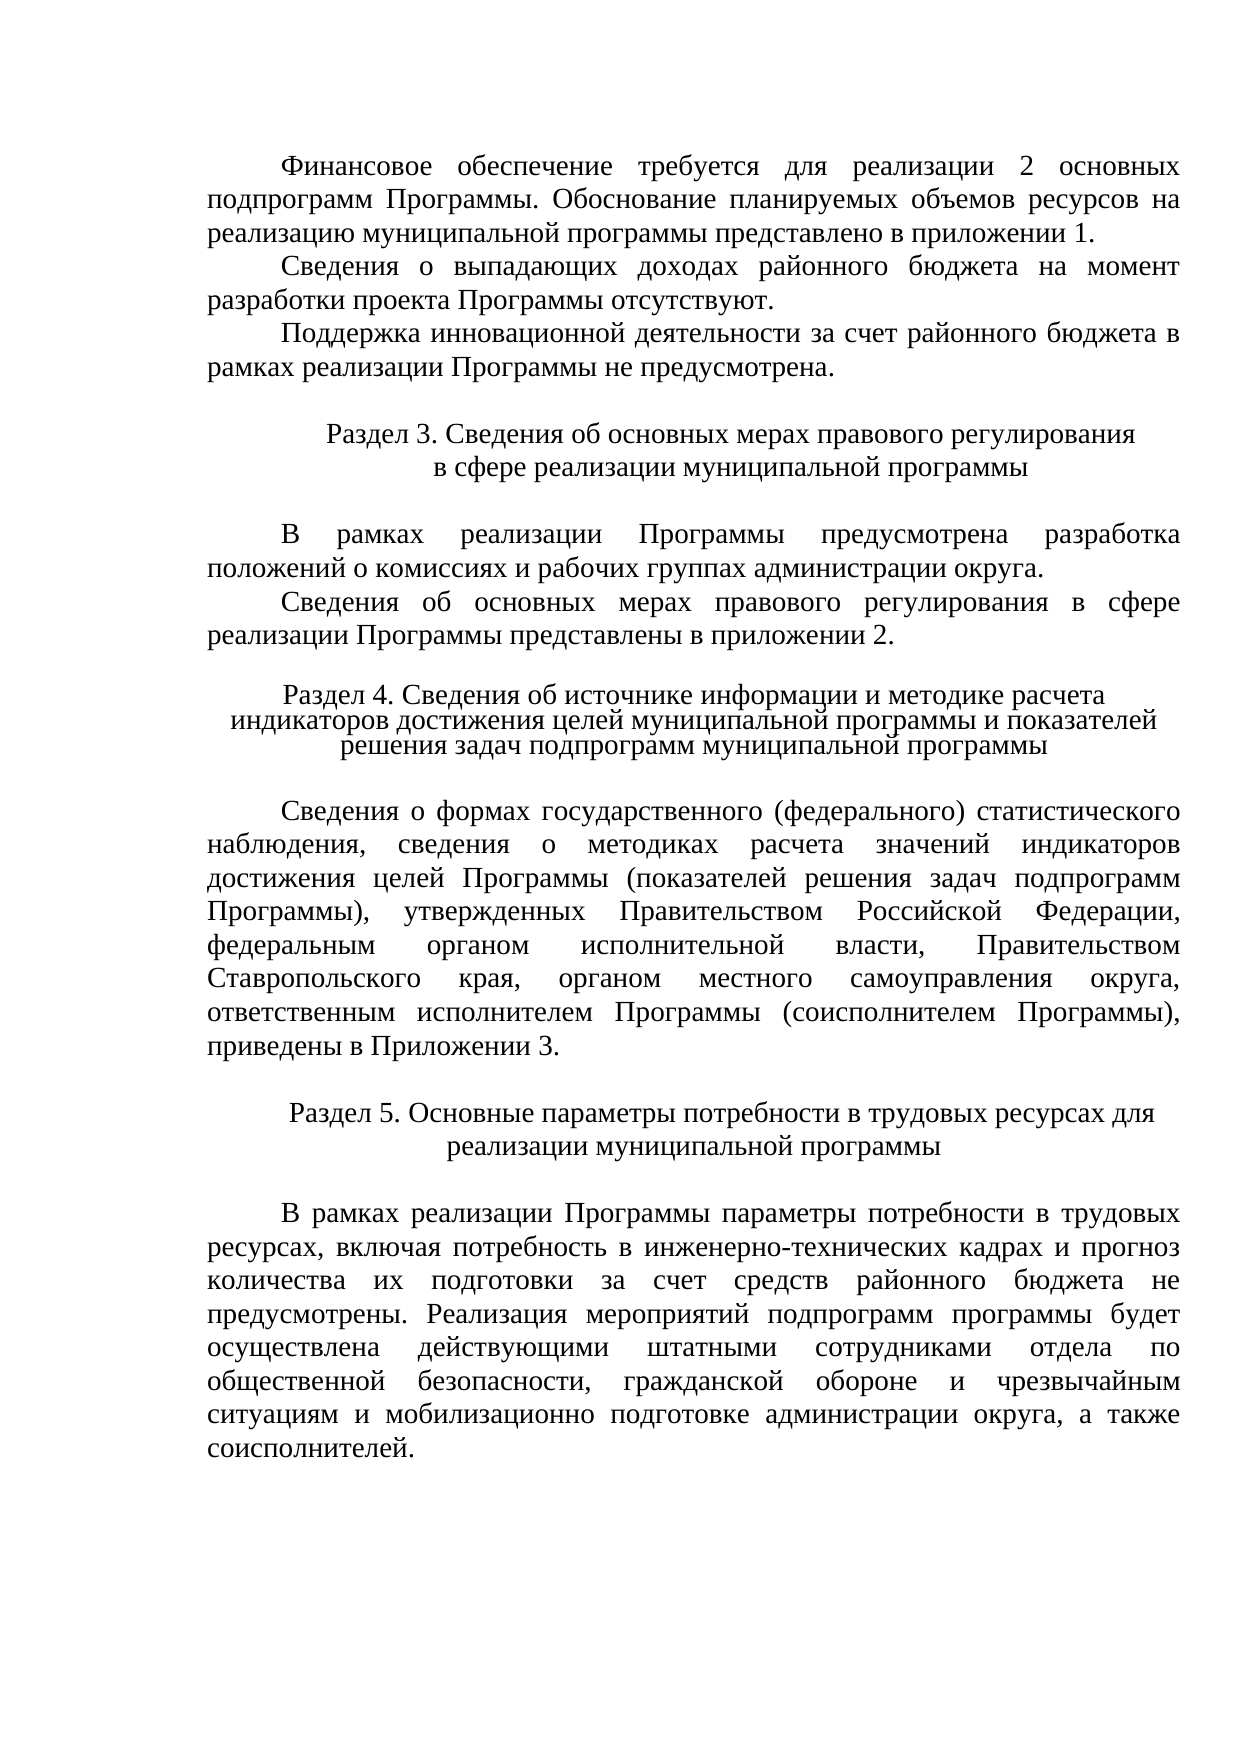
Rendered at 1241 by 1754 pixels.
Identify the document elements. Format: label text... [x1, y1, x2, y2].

text Сведения об основных мерах правового регулирования в сфере реализации Программы представлены в приложении 2. [207, 584, 1181, 651]
text в сфере реализации муниципальной программы [207, 449, 1181, 483]
text Сведения о формах государственного (федерального) статистического наблюдения, сведения о методиках расчета значений индикаторов достижения целей Программы (показателей решения задач подпрограмм Программы), утвержденных Правительством Российской Федерации, федеральным органом исполнительной власти, Правительством Ставропольского края, органом местного самоуправления округа, ответственным исполнителем Программы (соисполнителем Программы), приведены в Приложении 3. [207, 793, 1181, 1061]
text Сведения о выпадающих доходах районного бюджета на момент разработки проекта Программы отсутствуют. [207, 248, 1181, 315]
text Финансовое обеспечение требуется для реализации 2 основных подпрограмм Программы. Обоснование планируемых объемов ресурсов на реализацию муниципальной программы представлено в приложении 1. [207, 148, 1181, 248]
text В рамках реализации Программы параметры потребности в трудовых ресурсах, включая потребность в инженерно-технических кадрах и прогноз количества их подготовки за счет средств районного бюджета не предусмотрены. Реализация мероприятий подпрограмм программы будет осуществлена действующими штатными сотрудниками отдела по общественной безопасности, гражданской обороне и чрезвычайным ситуациям и мобилизационно подготовке администрации округа, а также соисполнителей. [207, 1195, 1181, 1464]
text Раздел 5. Основные параметры потребности в трудовых ресурсах для реализации муниципальной программы [207, 1095, 1181, 1162]
text В рамках реализации Программы предусмотрена разработка положений о комиссиях и рабочих группах администрации округа. [207, 517, 1181, 584]
text Раздел 4. Сведения об источнике информации и методике расчета индикаторов достижения целей муниципальной программы и показателей решения задач подпрограмм муниципальной программы [207, 684, 1181, 759]
text Раздел 3. Сведения об основных мерах правового регулирования [207, 416, 1181, 449]
text Поддержка инновационной деятельности за счет районного бюджета в рамках реализации Программы не предусмотрена. [207, 315, 1181, 382]
